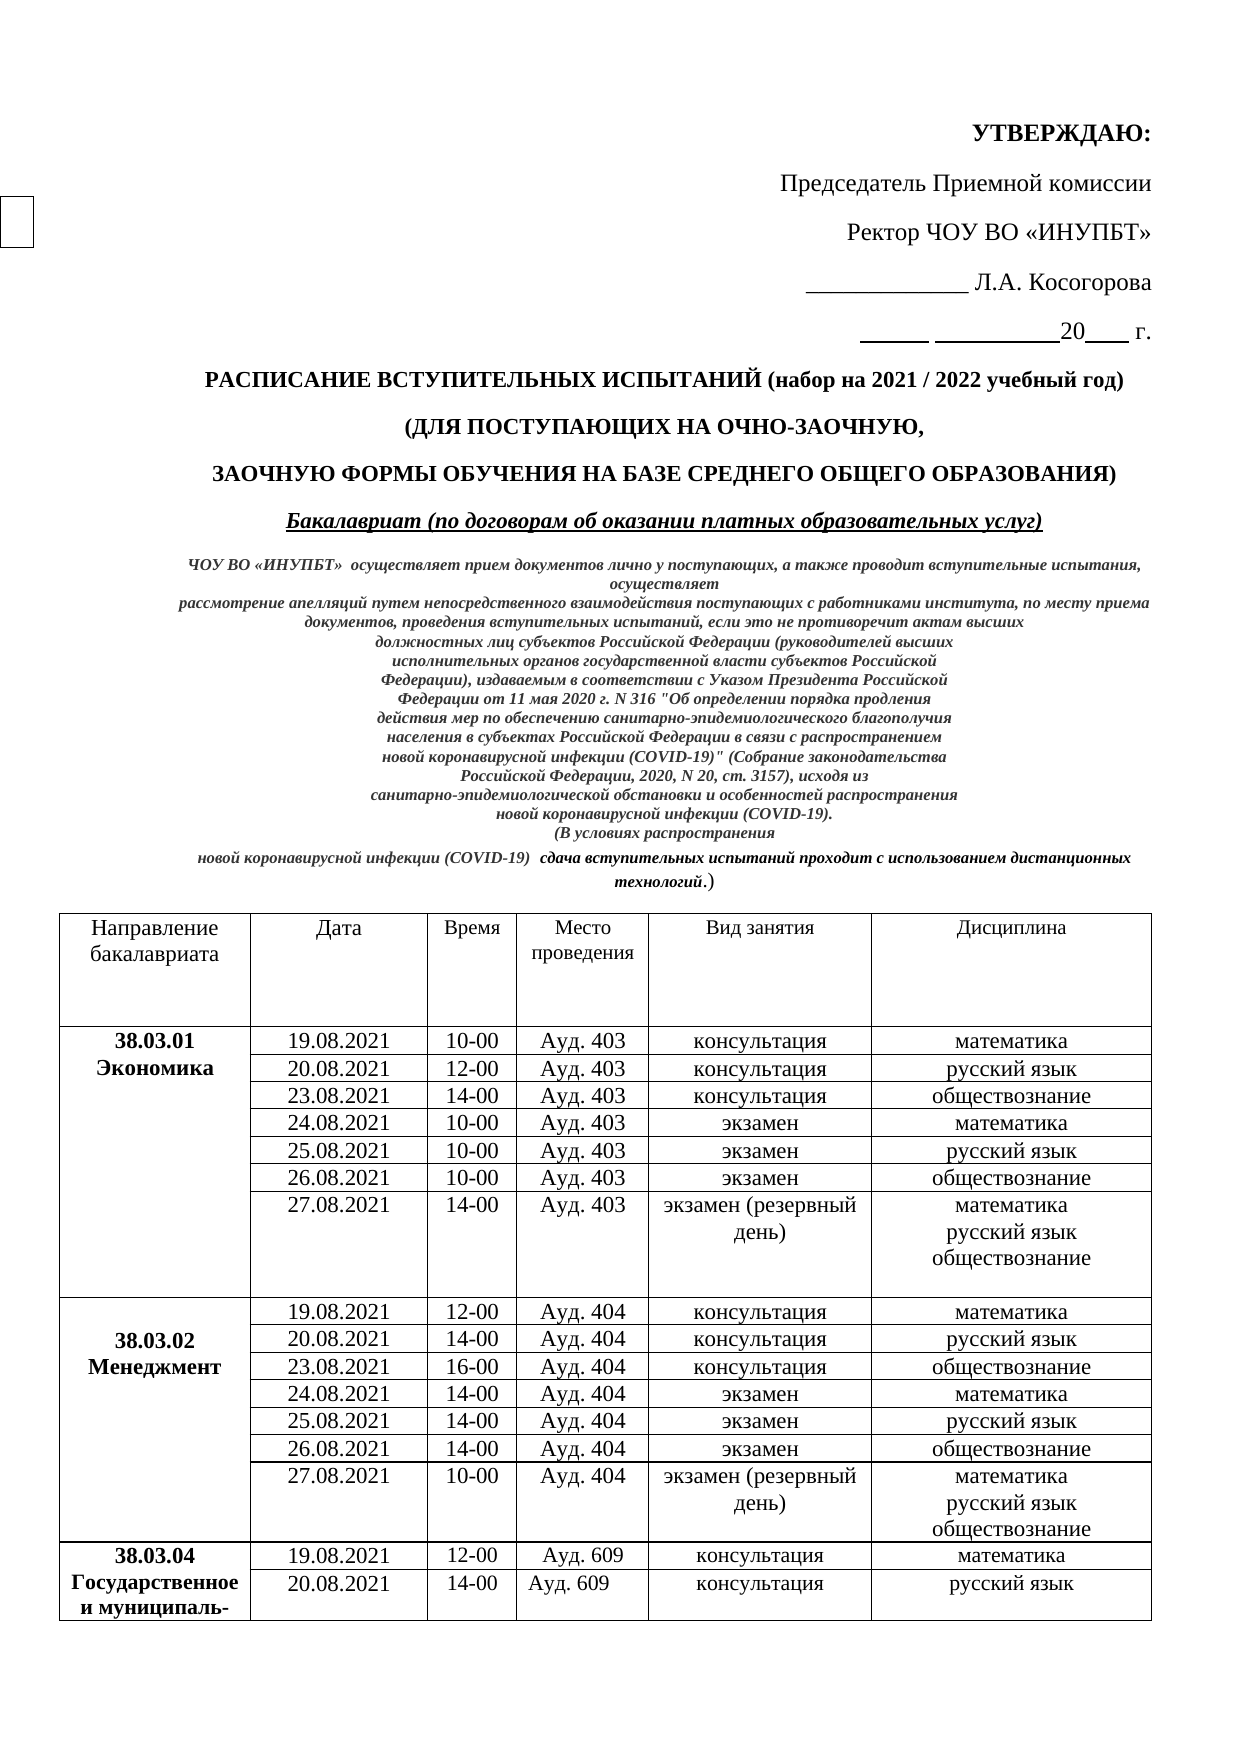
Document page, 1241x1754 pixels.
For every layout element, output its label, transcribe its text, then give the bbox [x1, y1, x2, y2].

table_cell математика [872, 1380, 1151, 1407]
table_cell 10-00 [428, 1137, 516, 1163]
table_cell 19.08.2021 [251, 1027, 427, 1053]
text новой коронавирусной инфекции (COVID-19) сдача вступительных испытаний проходит с использованием дистанционных технологий.) [177, 842, 1152, 892]
table_cell 10-00 [428, 1027, 516, 1053]
table_cell 25.08.2021 [251, 1137, 427, 1163]
table_cell Ауд. 403 [517, 1109, 648, 1136]
table_cell Ауд. 404 [517, 1463, 648, 1541]
table_cell 10-00 [428, 1463, 516, 1541]
text Федерации), издаваемым в соответствии с Указом Президента Российской [177, 670, 1152, 689]
table_cell 14-00 [428, 1380, 516, 1407]
table_cell математика русский язык обществознание [872, 1192, 1151, 1297]
table_cell русский язык [872, 1055, 1151, 1081]
table_cell Ауд. 403 [517, 1137, 648, 1163]
table_cell обществознание [872, 1082, 1151, 1108]
table_cell Ауд. 404 [517, 1298, 648, 1324]
table_cell математика [872, 1027, 1151, 1053]
table_cell Ауд. 404 [517, 1353, 648, 1379]
text населения в субъектах Российской Федерации в связи с распространением [177, 727, 1152, 746]
text Ректор ЧОУ ВО «ИНУПБТ» [177, 217, 1152, 246]
table_cell экзамен [649, 1408, 871, 1434]
text рассмотрение апелляций путем непосредственного взаимодействия поступающих с работниками института, по месту приема документов, проведения вступительных испытаний, если это не противоречит актам высших [177, 593, 1152, 631]
table_cell 16-00 [428, 1353, 516, 1379]
text должностных лиц субъектов Российской Федерации (руководителей высших [177, 631, 1152, 651]
table_cell 19.08.2021 [251, 1543, 427, 1569]
table_cell 23.08.2021 [251, 1082, 427, 1108]
table_cell Ауд. 404 [517, 1435, 648, 1461]
table_cell 12-00 [428, 1543, 516, 1569]
table_cell Ауд. 404 [517, 1408, 648, 1434]
table_cell 20.08.2021 [251, 1570, 427, 1620]
table_cell русский язык [872, 1408, 1151, 1434]
table_cell консультация [649, 1055, 871, 1081]
table_cell русский язык [872, 1137, 1151, 1163]
table_header [1, 197, 33, 247]
text РАСПИСАНИЕ ВСТУПИТЕЛЬНЫХ ИСПЫТАНИЙ (набор на 2021 / 2022 учебный год) [177, 366, 1152, 392]
text Председатель Приемной комиссии [177, 168, 1152, 196]
table_cell 24.08.2021 [251, 1380, 427, 1407]
text ЗАОЧНУЮ ФОРМЫ ОБУЧЕНИЯ НА БАЗЕ СРЕДНЕГО ОБЩЕГО ОБРАЗОВАНИЯ) [177, 460, 1152, 487]
table_cell консультация [649, 1298, 871, 1324]
text санитарно-эпидемиологической обстановки и особенностей распространения [177, 785, 1152, 804]
table_cell экзамен (резервный день) [649, 1463, 871, 1541]
text (В условиях распространения [177, 823, 1152, 842]
text новой коронавирусной инфекции (COVID-19)" (Собрание законодательства [177, 746, 1152, 766]
table_cell 38.03.01 Экономика [60, 1027, 250, 1297]
table_header Дисциплина [872, 914, 1151, 1026]
text _____________ Л.А. Косогорова [177, 267, 1152, 296]
table_cell консультация [649, 1570, 871, 1620]
text Федерации от 11 мая 2020 г. N 316 "Об определении порядка продления [177, 689, 1152, 708]
table_cell 23.08.2021 [251, 1353, 427, 1379]
table_cell 14-00 [428, 1192, 516, 1297]
table_cell математика [872, 1109, 1151, 1136]
table_cell Ауд. 403 [517, 1192, 648, 1297]
table_header Дата [251, 914, 427, 1026]
table_cell экзамен [649, 1435, 871, 1461]
text 20 г. [177, 316, 1152, 345]
table_cell Ауд. 403 [517, 1027, 648, 1053]
table_cell 38.03.02 Менеджмент [60, 1298, 250, 1541]
table_cell математика [872, 1543, 1151, 1569]
table_cell обществознание [872, 1435, 1151, 1461]
table_cell экзамен [649, 1109, 871, 1136]
table_cell 10-00 [428, 1109, 516, 1136]
table_cell Ауд. 403 [517, 1055, 648, 1081]
table_cell 27.08.2021 [251, 1463, 427, 1541]
table_cell 14-00 [428, 1570, 516, 1620]
table_cell 26.08.2021 [251, 1164, 427, 1191]
table_cell Ауд. 403 [517, 1164, 648, 1191]
text Российской Федерации, 2020, N 20, ст. 3157), исходя из [177, 766, 1152, 785]
table_header Вид занятия [649, 914, 871, 1026]
table_cell экзамен (резервный день) [649, 1192, 871, 1297]
table_cell математика [872, 1298, 1151, 1324]
table_cell консультация [649, 1082, 871, 1108]
table_cell Ауд. 609 [517, 1570, 648, 1620]
table_cell консультация [649, 1325, 871, 1352]
table_cell 12-00 [428, 1298, 516, 1324]
table_cell 14-00 [428, 1082, 516, 1108]
table_cell Ауд. 403 [517, 1082, 648, 1108]
table_cell Ауд. 404 [517, 1380, 648, 1407]
text ЧОУ ВО «ИНУПБТ» осуществляет прием документов лично у поступающих, а также проводит вступительные испытания, осуществляет [177, 555, 1152, 593]
table_cell экзамен [649, 1164, 871, 1191]
table_cell экзамен [649, 1137, 871, 1163]
text исполнительных органов государственной власти субъектов Российской [177, 651, 1152, 670]
text новой коронавирусной инфекции (COVID-19). [177, 804, 1152, 823]
table_cell 26.08.2021 [251, 1435, 427, 1461]
table_cell 38.03.04 Государственное и муниципаль-ное управление [60, 1543, 250, 1620]
table_cell Ауд. 404 [517, 1325, 648, 1352]
table_cell 14-00 [428, 1325, 516, 1352]
table_cell 14-00 [428, 1408, 516, 1434]
table_cell 25.08.2021 [251, 1408, 427, 1434]
table_header Направление бакалавриата [60, 914, 250, 1026]
table_cell обществознание [872, 1164, 1151, 1191]
text УТВЕРЖДАЮ: [177, 118, 1152, 147]
table_cell 24.08.2021 [251, 1109, 427, 1136]
table_cell 20.08.2021 [251, 1325, 427, 1352]
table_cell Ауд. 609 [517, 1543, 648, 1569]
table_header Время [428, 914, 516, 1026]
table_cell консультация [649, 1353, 871, 1379]
table_cell русский язык [872, 1570, 1151, 1620]
text Бакалавриат (по договорам об оказании платных образовательных услуг) [177, 508, 1152, 534]
table_header Место проведения [517, 914, 648, 1026]
table_cell 10-00 [428, 1164, 516, 1191]
table_cell 12-00 [428, 1055, 516, 1081]
table_cell 20.08.2021 [251, 1055, 427, 1081]
text (ДЛЯ ПОСТУПАЮЩИХ НА ОЧНО-ЗАОЧНУЮ, [177, 413, 1152, 439]
text действия мер по обеспечению санитарно-эпидемиологического благополучия [177, 708, 1152, 727]
table_cell экзамен [649, 1380, 871, 1407]
table_cell 14-00 [428, 1435, 516, 1461]
table_cell обществознание [872, 1353, 1151, 1379]
table_cell русский язык [872, 1325, 1151, 1352]
table_cell 27.08.2021 [251, 1192, 427, 1297]
table_cell консультация [649, 1543, 871, 1569]
table_cell математика русский язык обществознание [872, 1463, 1151, 1541]
table_cell консультация [649, 1027, 871, 1053]
table_cell 19.08.2021 [251, 1298, 427, 1324]
